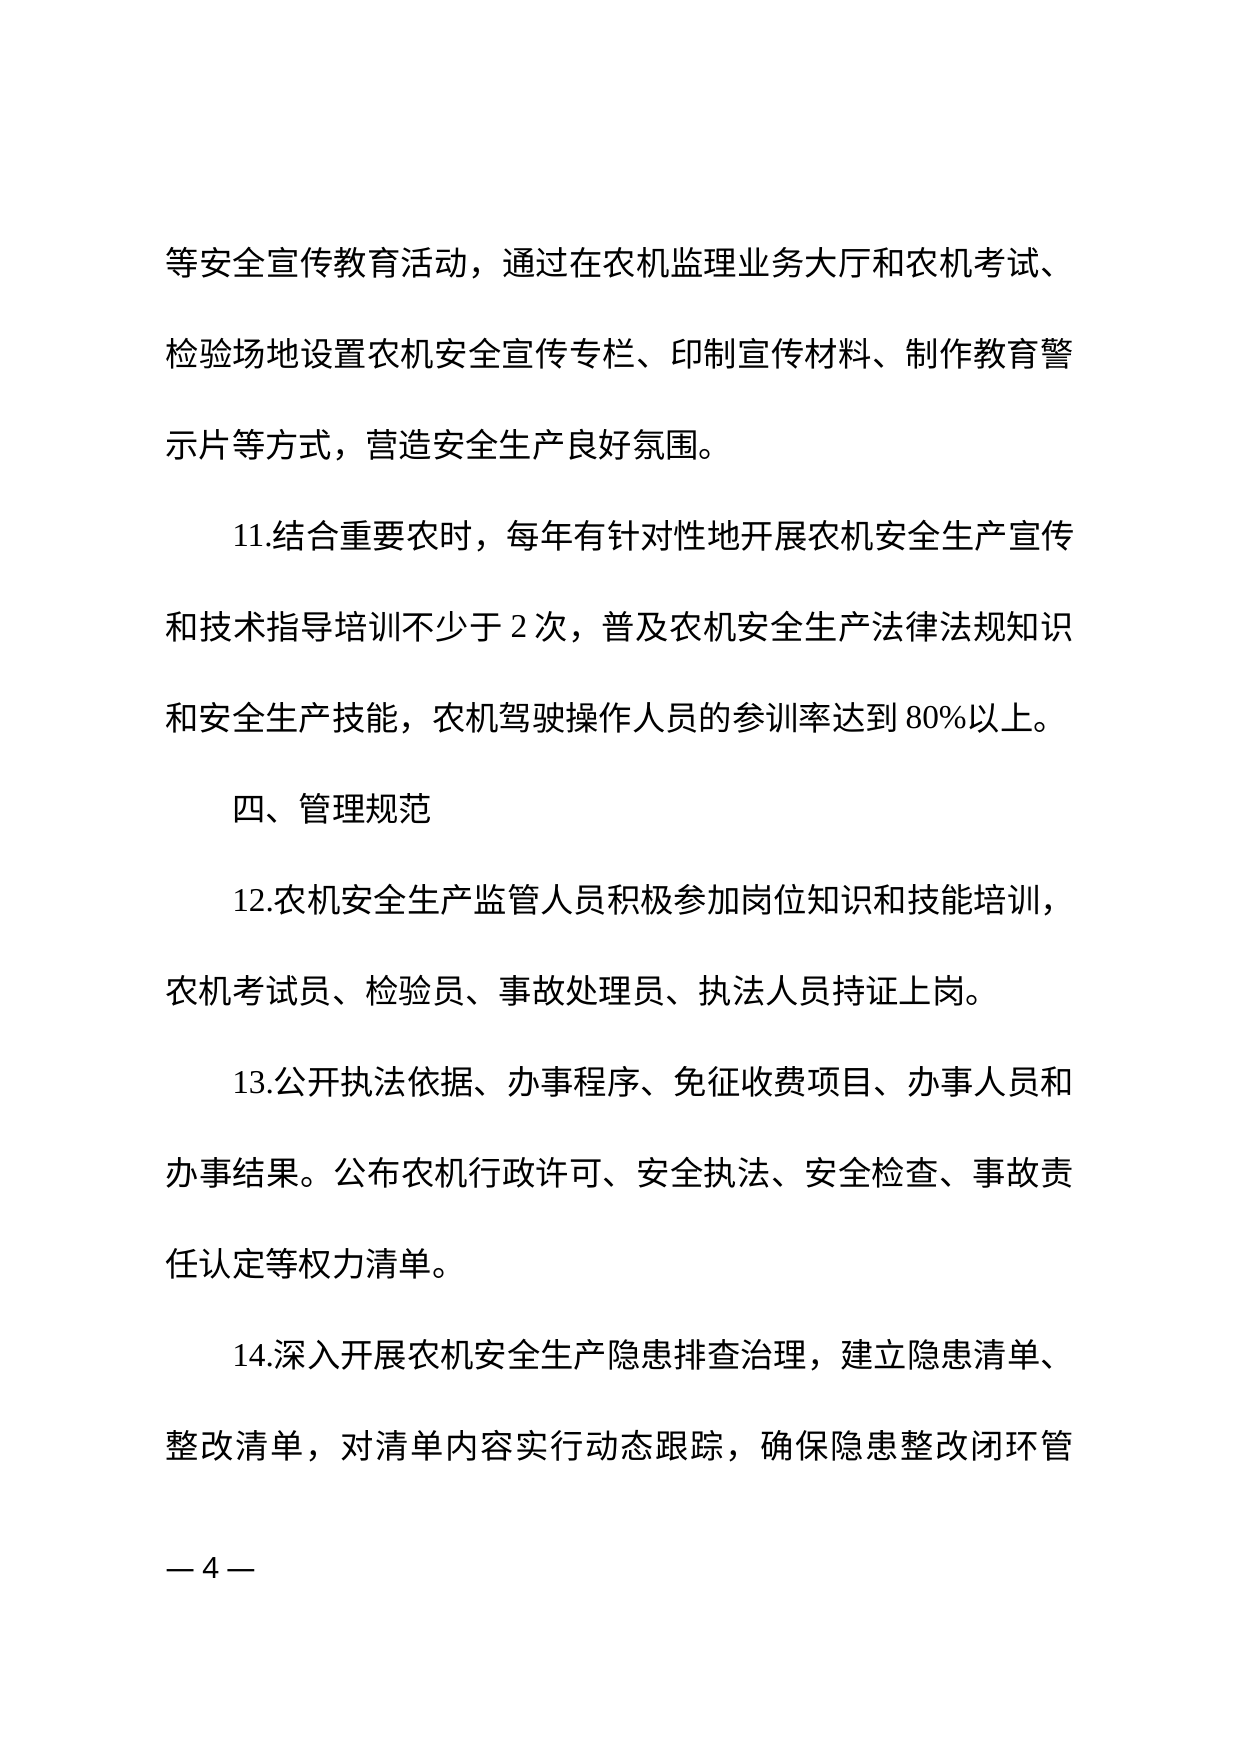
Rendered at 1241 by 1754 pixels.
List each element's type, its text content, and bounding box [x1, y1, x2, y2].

text 12.农机安全生产监管人员积极参加岗位知识和技能培训，农机考试员、检验员、事故处理员、执法人员持证上岗。 [165, 857, 1075, 1039]
text 13.公开执法依据、办事程序、免征收费项目、办事人员和办事结果。公布农机行政许可、安全执法、安全检查、事故责任认定等权力清单。 [165, 1039, 1075, 1312]
text 11.结合重要农时，每年有针对性地开展农机安全生产宣传和技术指导培训不少于2次，普及农机安全生产法律法规知识和安全生产技能，农机驾驶操作人员的参训率达到80%以上。 [165, 493, 1075, 766]
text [165, 1312, 1075, 1494]
text 四、管理规范 [165, 766, 1075, 857]
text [165, 220, 1075, 493]
